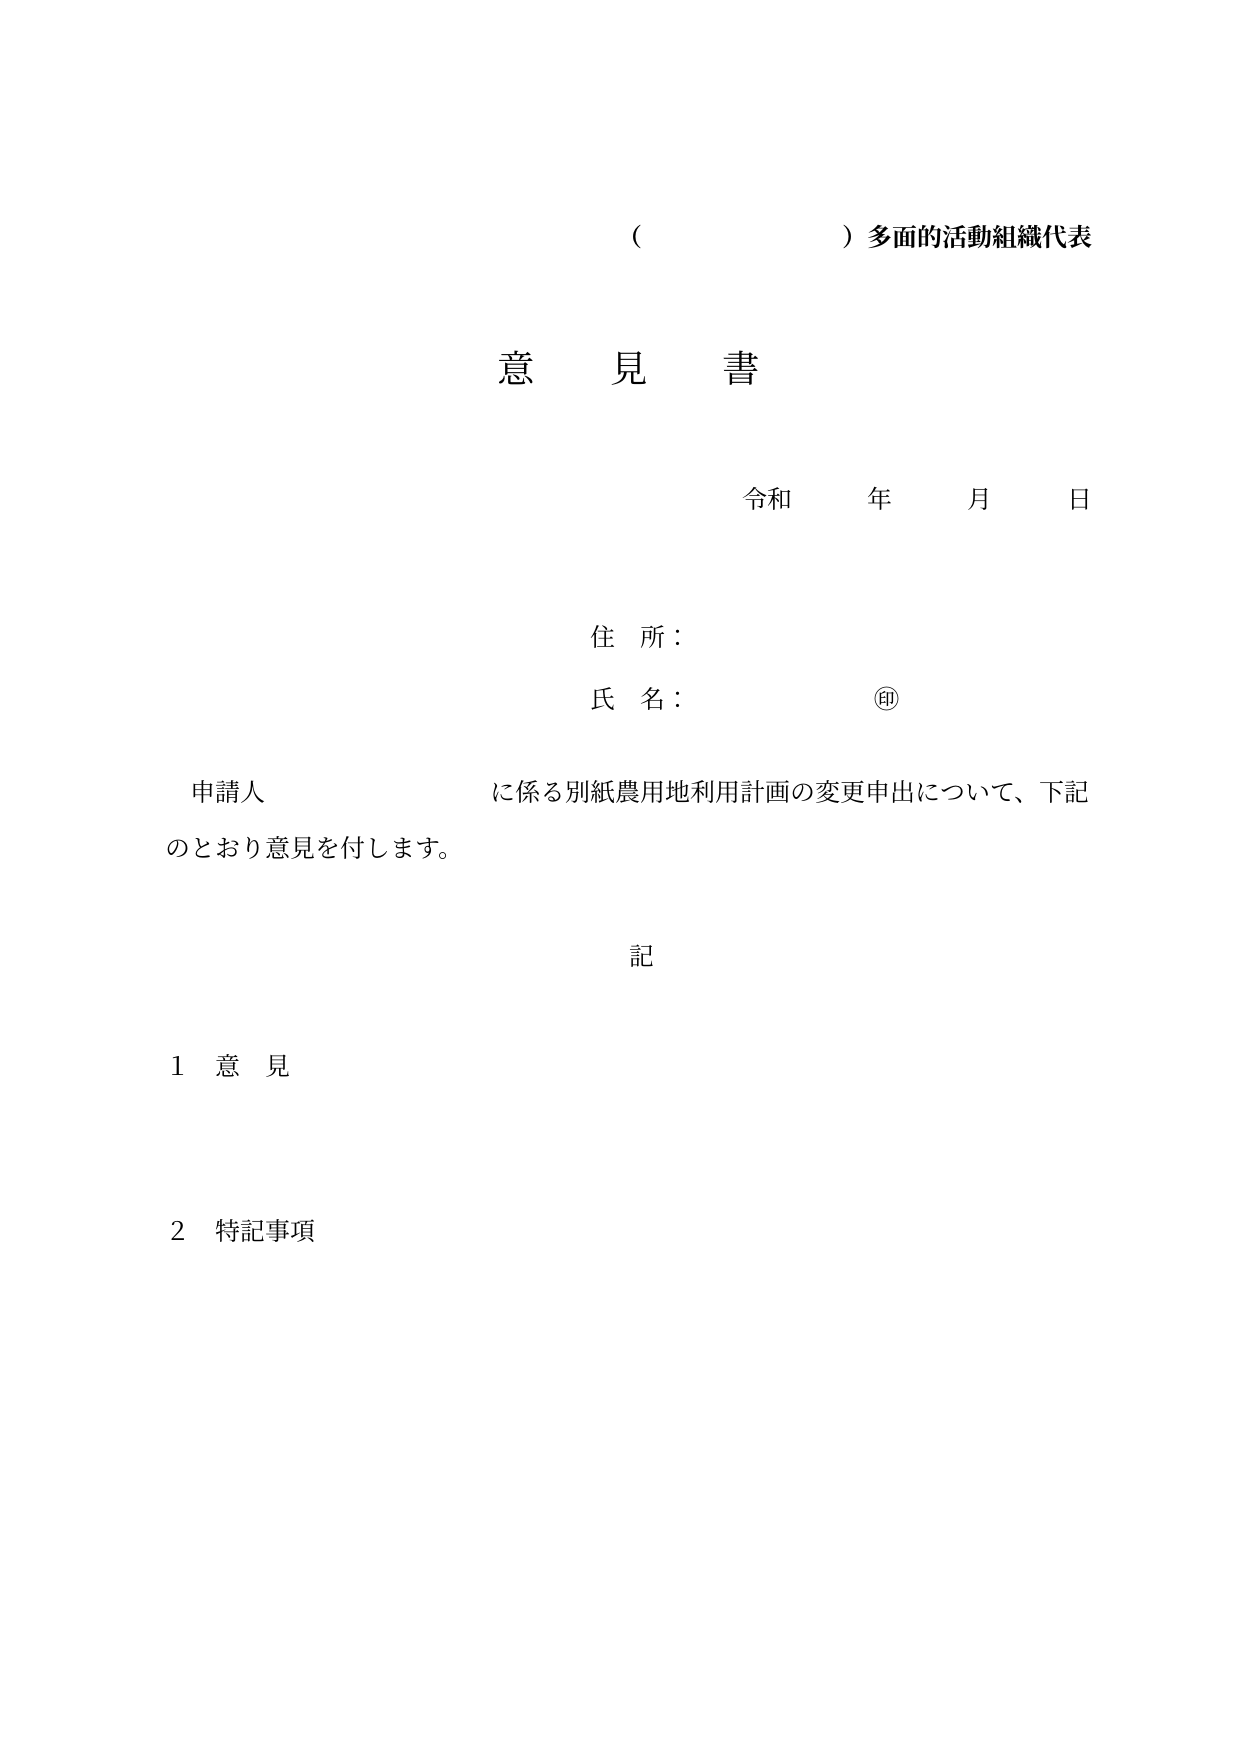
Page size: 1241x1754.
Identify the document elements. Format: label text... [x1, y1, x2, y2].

text 記 [165, 936, 1093, 974]
text 氏 名： ㊞ [165, 679, 1093, 717]
text 意 見 書 [165, 329, 1093, 404]
text 申請人 に係る別紙農用地利用計画の変更申出について、下記のとおり意見を付します。 [165, 772, 1093, 866]
text ２ 特記事項 [165, 1211, 1093, 1248]
text １ 意 見 [165, 1046, 1093, 1084]
text 令和 年 月 日 [165, 479, 1093, 517]
text （ ）多面的活動組織代表 [165, 217, 1093, 254]
text 住 所： [165, 617, 1093, 654]
